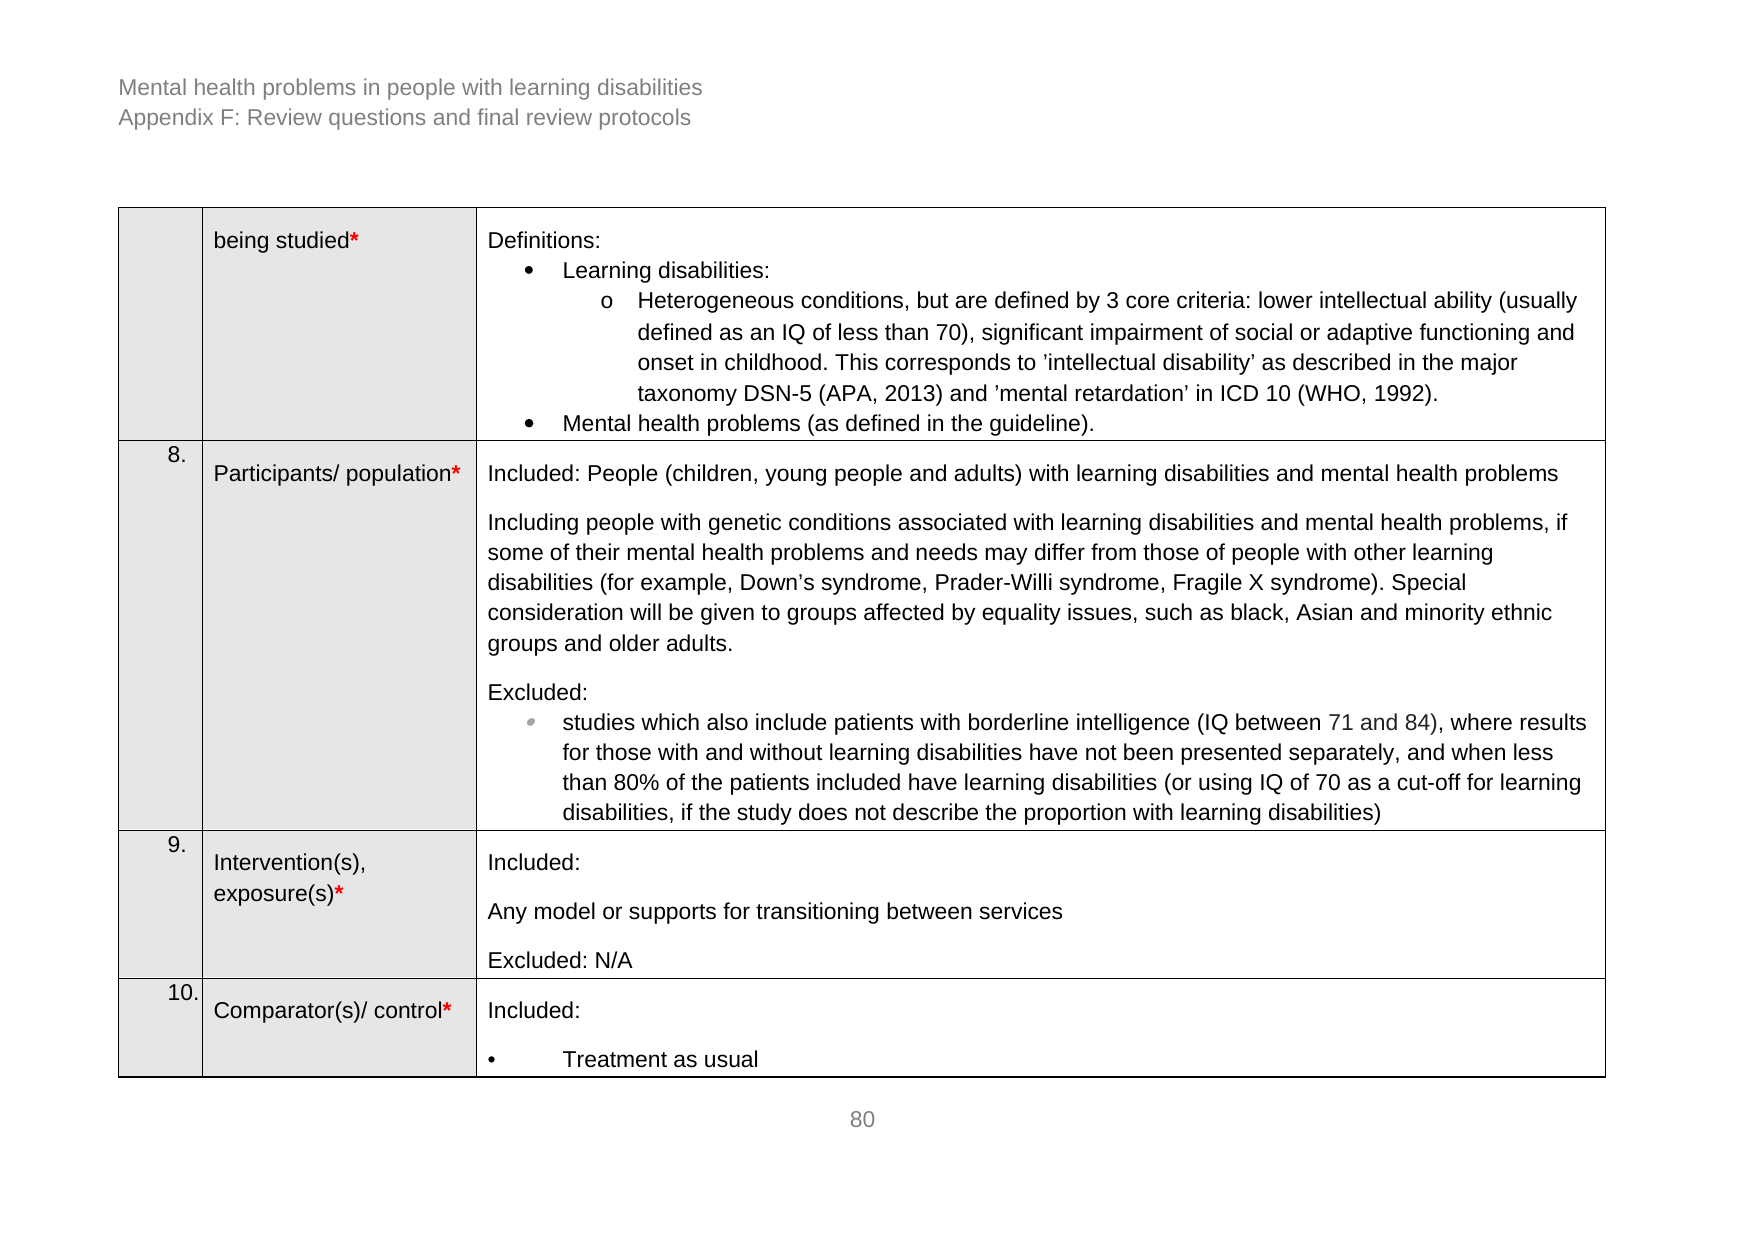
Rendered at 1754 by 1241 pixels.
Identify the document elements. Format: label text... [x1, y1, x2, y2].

table_cell Intervention(s), exposure(s)* [203, 831, 476, 977]
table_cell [477, 208, 1605, 440]
table_cell [119, 441, 202, 829]
table_cell [119, 831, 202, 977]
table_cell [119, 979, 202, 1076]
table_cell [203, 979, 476, 1076]
table_cell [119, 208, 202, 440]
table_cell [203, 208, 476, 440]
table_cell Included: Any model or supports for transitioning between services Excluded: N/A [477, 831, 1605, 977]
table_cell Participants/ population* [203, 441, 476, 829]
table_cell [477, 979, 1605, 1076]
table_cell Included: People (children, young people and adults) with learning disabilities and mental health problems Including people with genetic conditions associated with learning disabilities and mental health problems, if some of their mental health problems and needs may differ from those of people with other learning disabilities (for example, Down’s syndrome, Prader-Willi syndrome, Fragile X syndrome). Special consideration will be given to groups affected by equality issues, such as black, Asian and minority ethnic groups and older adults. Excluded: studies which also include patients with borderline intelligence (IQ between 71 and 84), where results for those with and without learning disabilities have not been presented separately, and when less than 80% of the patients included have learning disabilities (or using IQ of 70 as a cut-off for learning disabilities, if the study does not describe the proportion with learning disabilities) [477, 441, 1605, 829]
